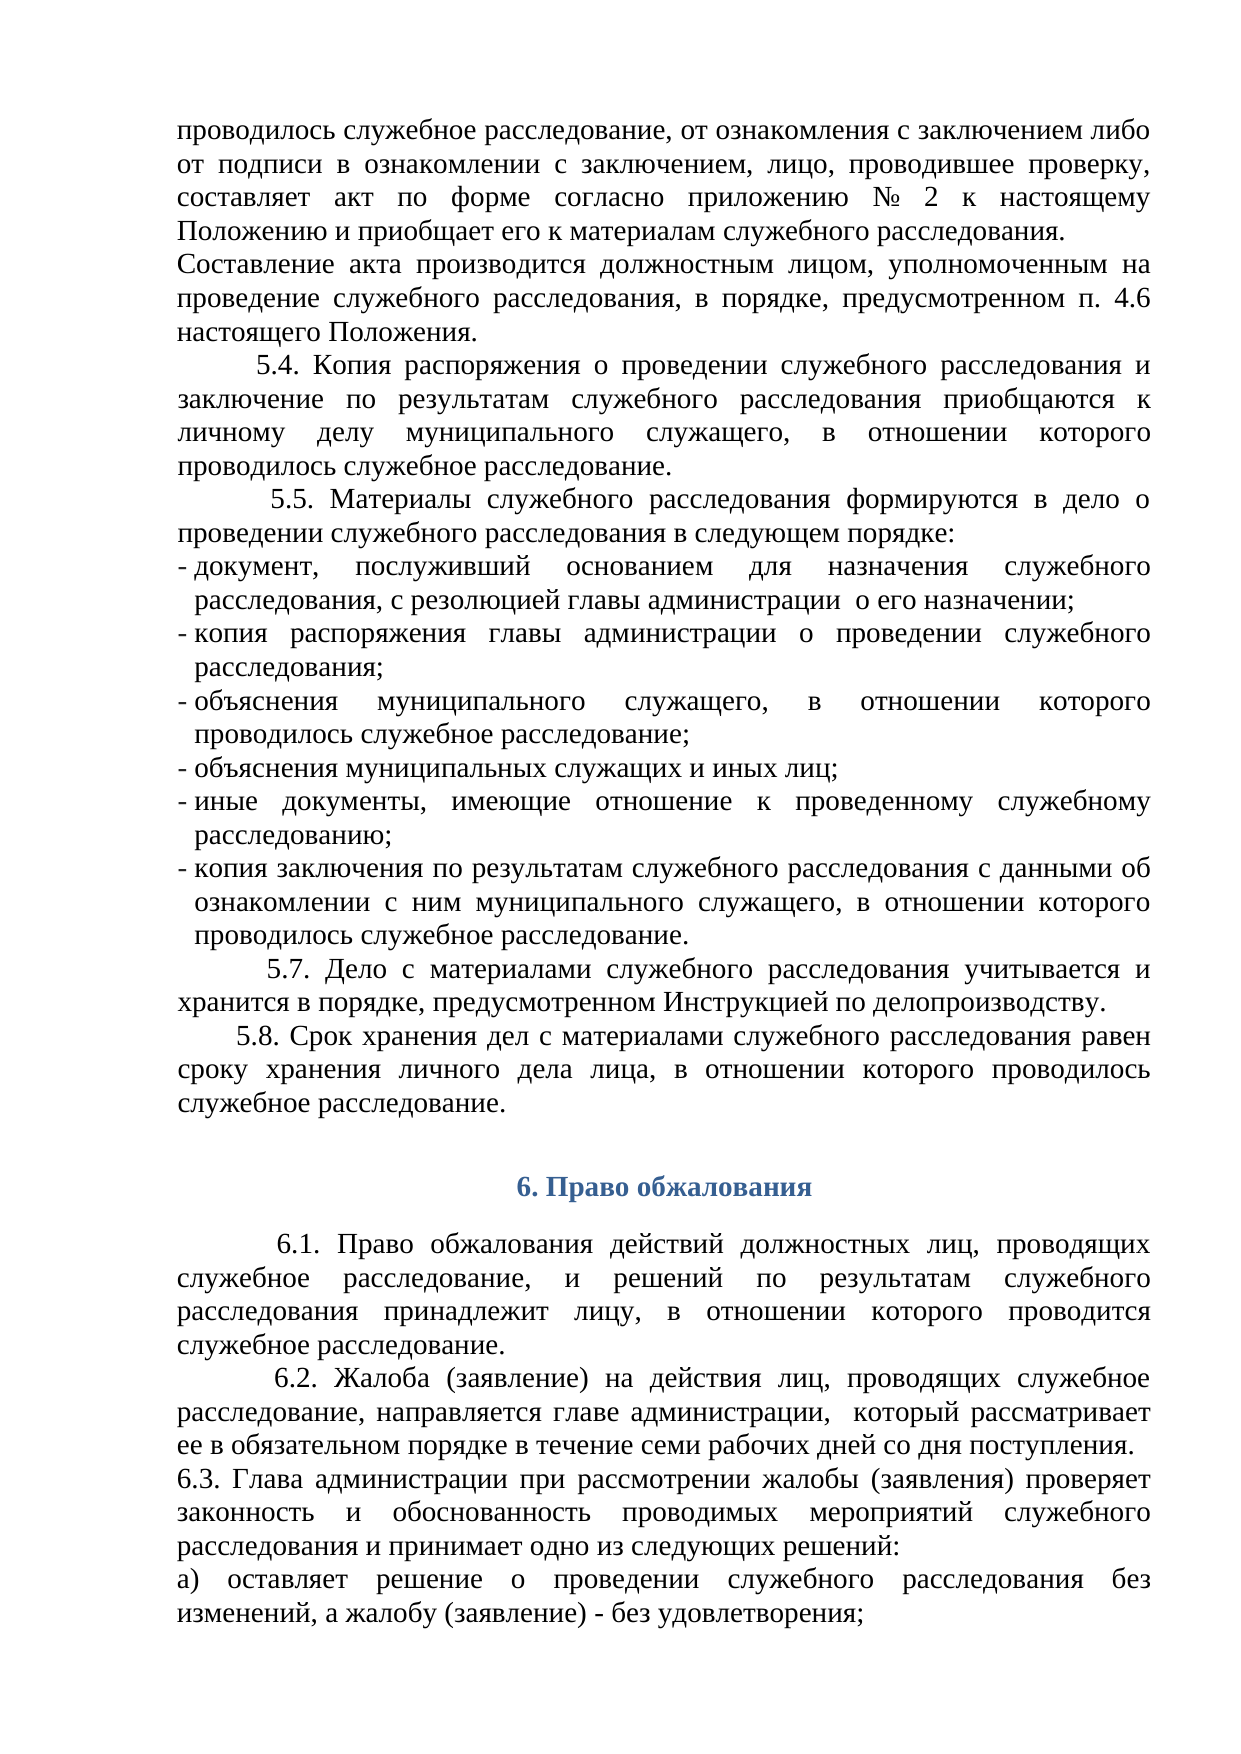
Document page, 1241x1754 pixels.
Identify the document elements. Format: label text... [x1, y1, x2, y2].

list копия заключения по результатам служебного расследования с данными об ознакомлении с ним муниципального служащего, в отношении которого проводилось служебное расследование. [177, 850, 1152, 951]
list копия распоряжения главы администрации о проведении служебного расследования; [177, 616, 1152, 683]
text 5.4. Копия распоряжения о проведении служебного расследования и заключение по результатам служебного расследования приобщаются к личному делу муниципального служащего, в отношении которого проводилось служебное расследование. [177, 347, 1152, 481]
text 6.3. Глава администрации при рассмотрении жалобы (заявления) проверяет законность и обоснованность проводимых мероприятий служебного расследования и принимает одно из следующих решений: [177, 1461, 1152, 1562]
text 5.7. Дело с материалами служебного расследования учитывается и хранится в порядке, предусмотренном Инструкцией по делопроизводству. [177, 951, 1152, 1018]
list иные документы, имеющие отношение к проведенному служебному расследованию; [177, 783, 1152, 850]
list документ, послуживший основанием для назначения служебного расследования, с резолюцией главы администрации о его назначении; [177, 548, 1152, 616]
subtitle 6. Право обжалования [177, 1169, 1151, 1202]
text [177, 112, 1152, 247]
text 5.5. Материалы служебного расследования формируются в дело о проведении служебного расследования в следующем порядке: [177, 481, 1152, 548]
text 6.1. Право обжалования действий должностных лиц, проводящих служебное расследование, и решений по результатам служебного расследования принадлежит лицу, в отношении которого проводится служебное расследование. [177, 1226, 1152, 1360]
text Составление акта производится должностным лицом, уполномоченным на проведение служебного расследования, в порядке, предусмотренном п. 4.6 настоящего Положения. [177, 247, 1152, 347]
text а) оставляет решение о проведении служебного расследования без изменений, а жалобу (заявление) - без удовлетворения; [177, 1562, 1152, 1629]
text 6.2. Жалоба (заявление) на действия лиц, проводящих служебное расследование, направляется главе администрации, который рассматривает ее в обязательном порядке в течение семи рабочих дней со дня поступления. [177, 1360, 1152, 1461]
list объяснения муниципального служащего, в отношении которого проводилось служебное расследование; [177, 683, 1152, 750]
list объяснения муниципальных служащих и иных лиц; [177, 750, 1152, 783]
text 5.8. Срок хранения дел с материалами служебного расследования равен сроку хранения личного дела лица, в отношении которого проводилось служебное расследование. [177, 1018, 1152, 1119]
